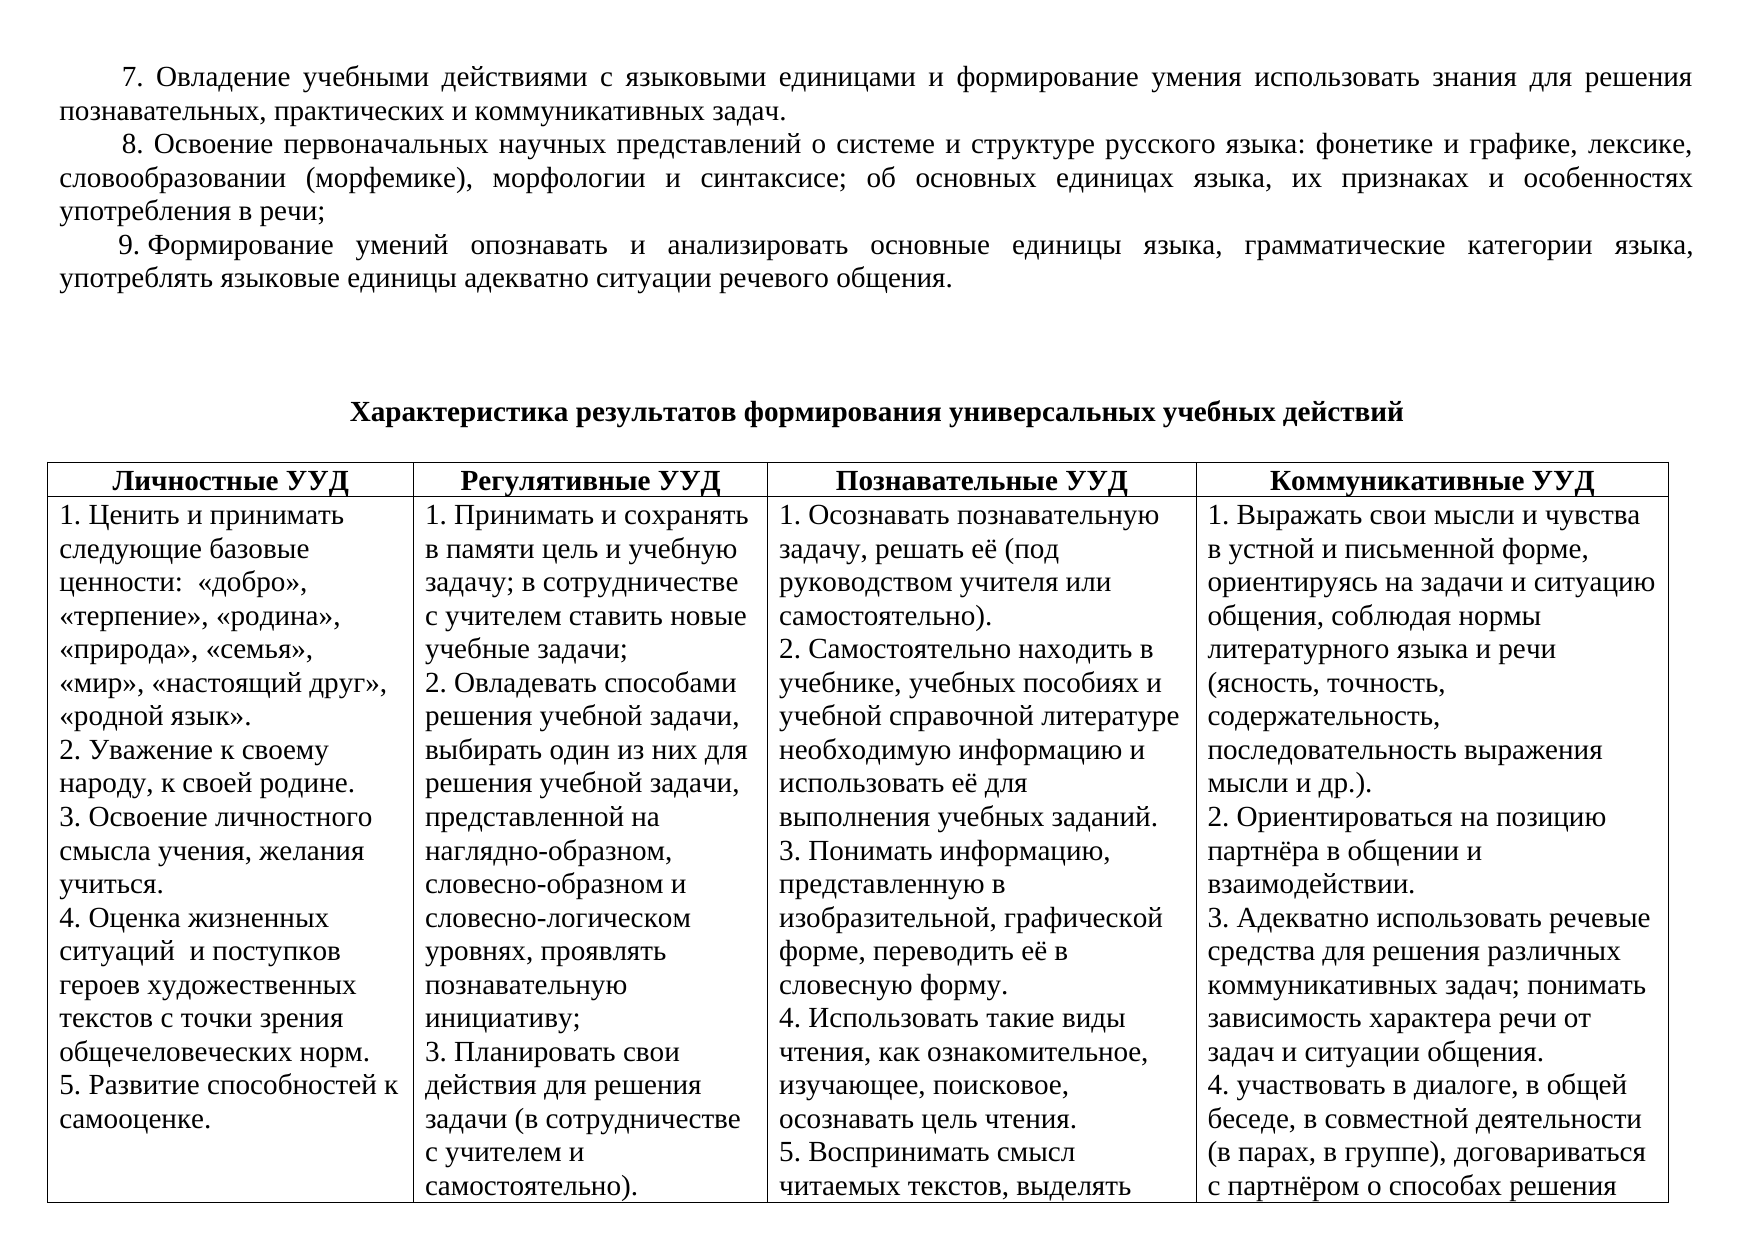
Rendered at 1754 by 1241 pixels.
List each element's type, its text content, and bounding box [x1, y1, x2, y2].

table_header Познавательные УУД [768, 463, 1196, 496]
text 9. Формирование умений опознавать и анализировать основные единицы языка, грамматические категории языка, употреблять языковые единицы адекватно ситуации речевого общения. [59, 227, 1695, 294]
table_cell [768, 497, 1196, 1202]
text 8. Освоение первоначальных научных представлений о системе и структуре русского языка: фонетике и графике, лексике, словообразовании (морфемике), морфологии и синтаксисе; об основных единицах языка, их признаках и особенностях употребления в речи; [59, 126, 1695, 227]
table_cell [48, 497, 413, 1202]
table_header Личностные УУД [48, 463, 413, 496]
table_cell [1197, 497, 1668, 1202]
text Характеристика результатов формирования универсальных учебных действий [59, 394, 1695, 428]
text 7. Овладение учебными действиями с языковыми единицами и формирование умения использовать знания для решения познавательных, практических и коммуникативных задач. [59, 59, 1695, 126]
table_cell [414, 497, 767, 1202]
table_header Коммуникативные УУД [1197, 463, 1668, 496]
table_header Регулятивные УУД [414, 463, 767, 496]
